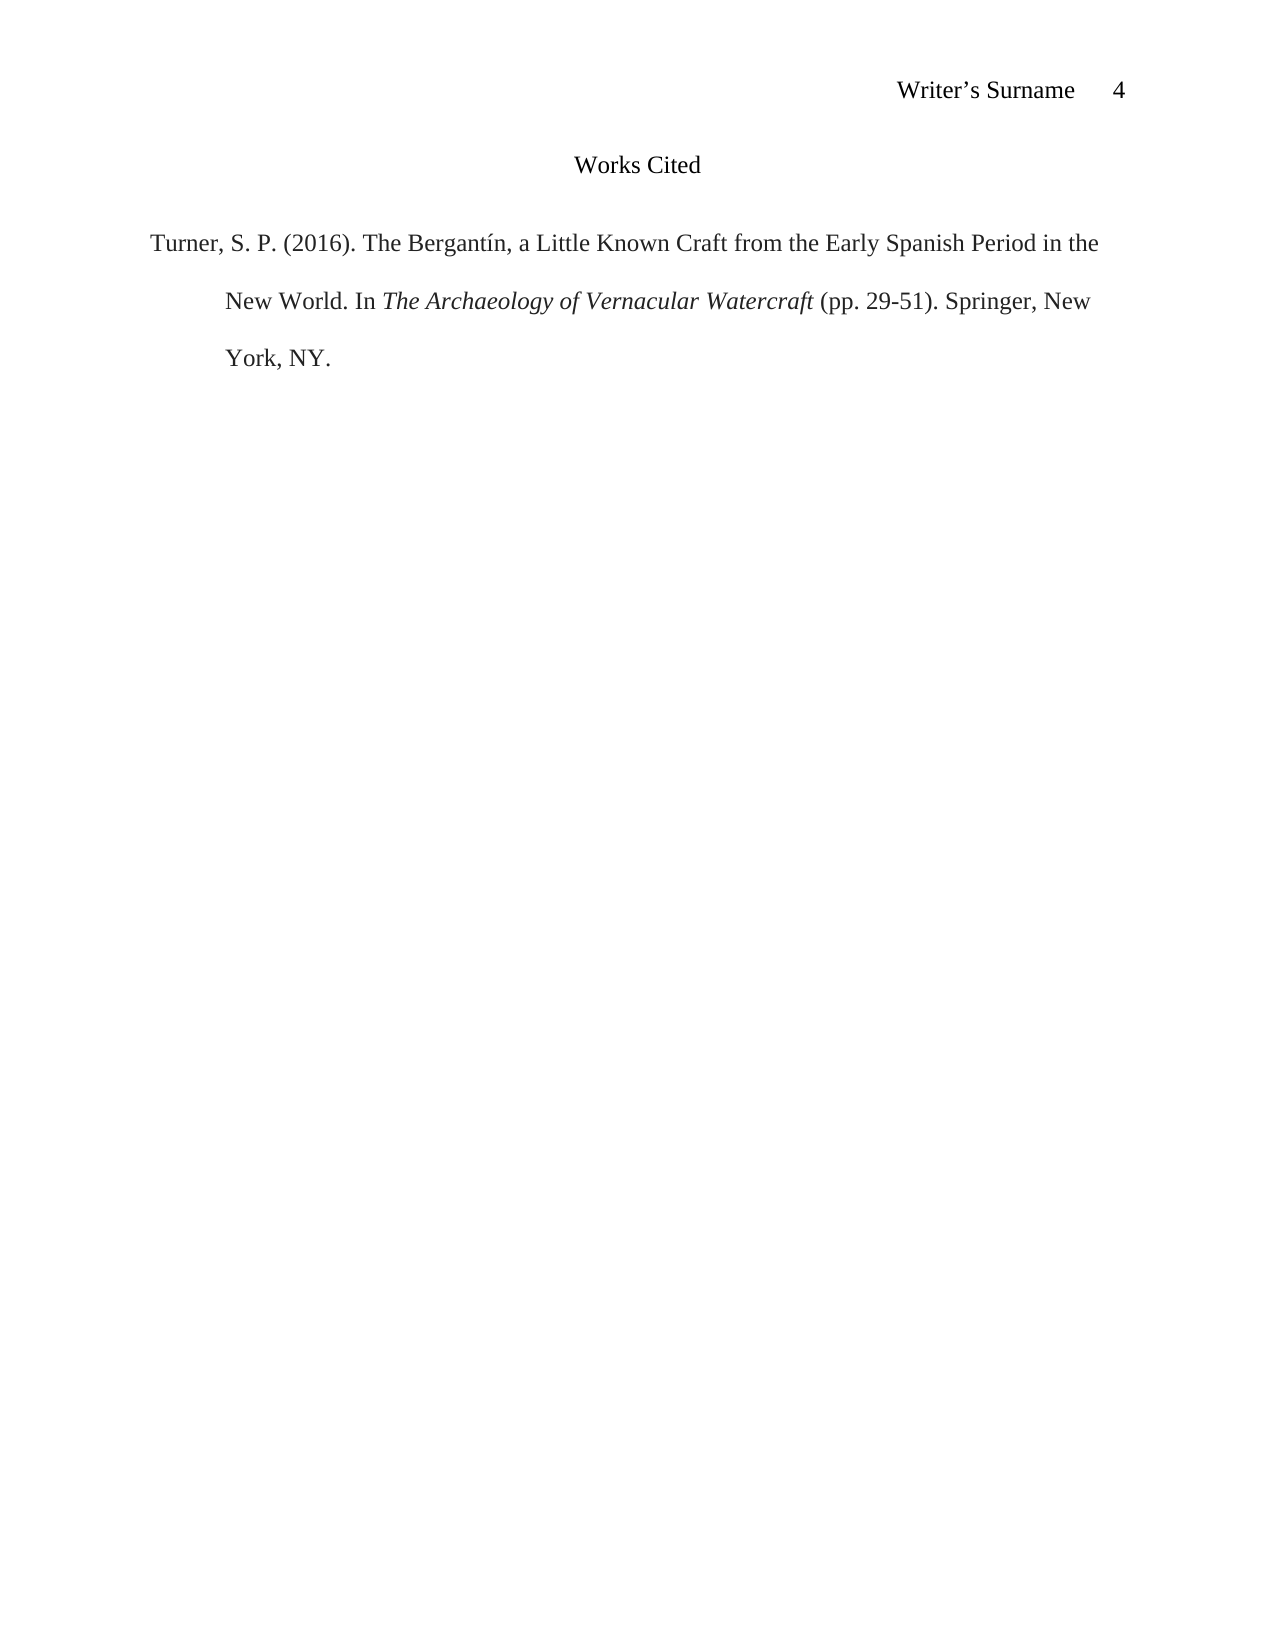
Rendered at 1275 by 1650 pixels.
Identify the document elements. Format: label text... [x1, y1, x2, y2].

text Works Cited [150, 150, 1125, 179]
text Turner, S. P. (2016). The Bergantín, a Little Known Craft from the Early Spanish Period in the New World. In The Archaeology of Vernacular Watercraft (pp. 29-51). Springer, New York, NY. [150, 228, 1125, 372]
